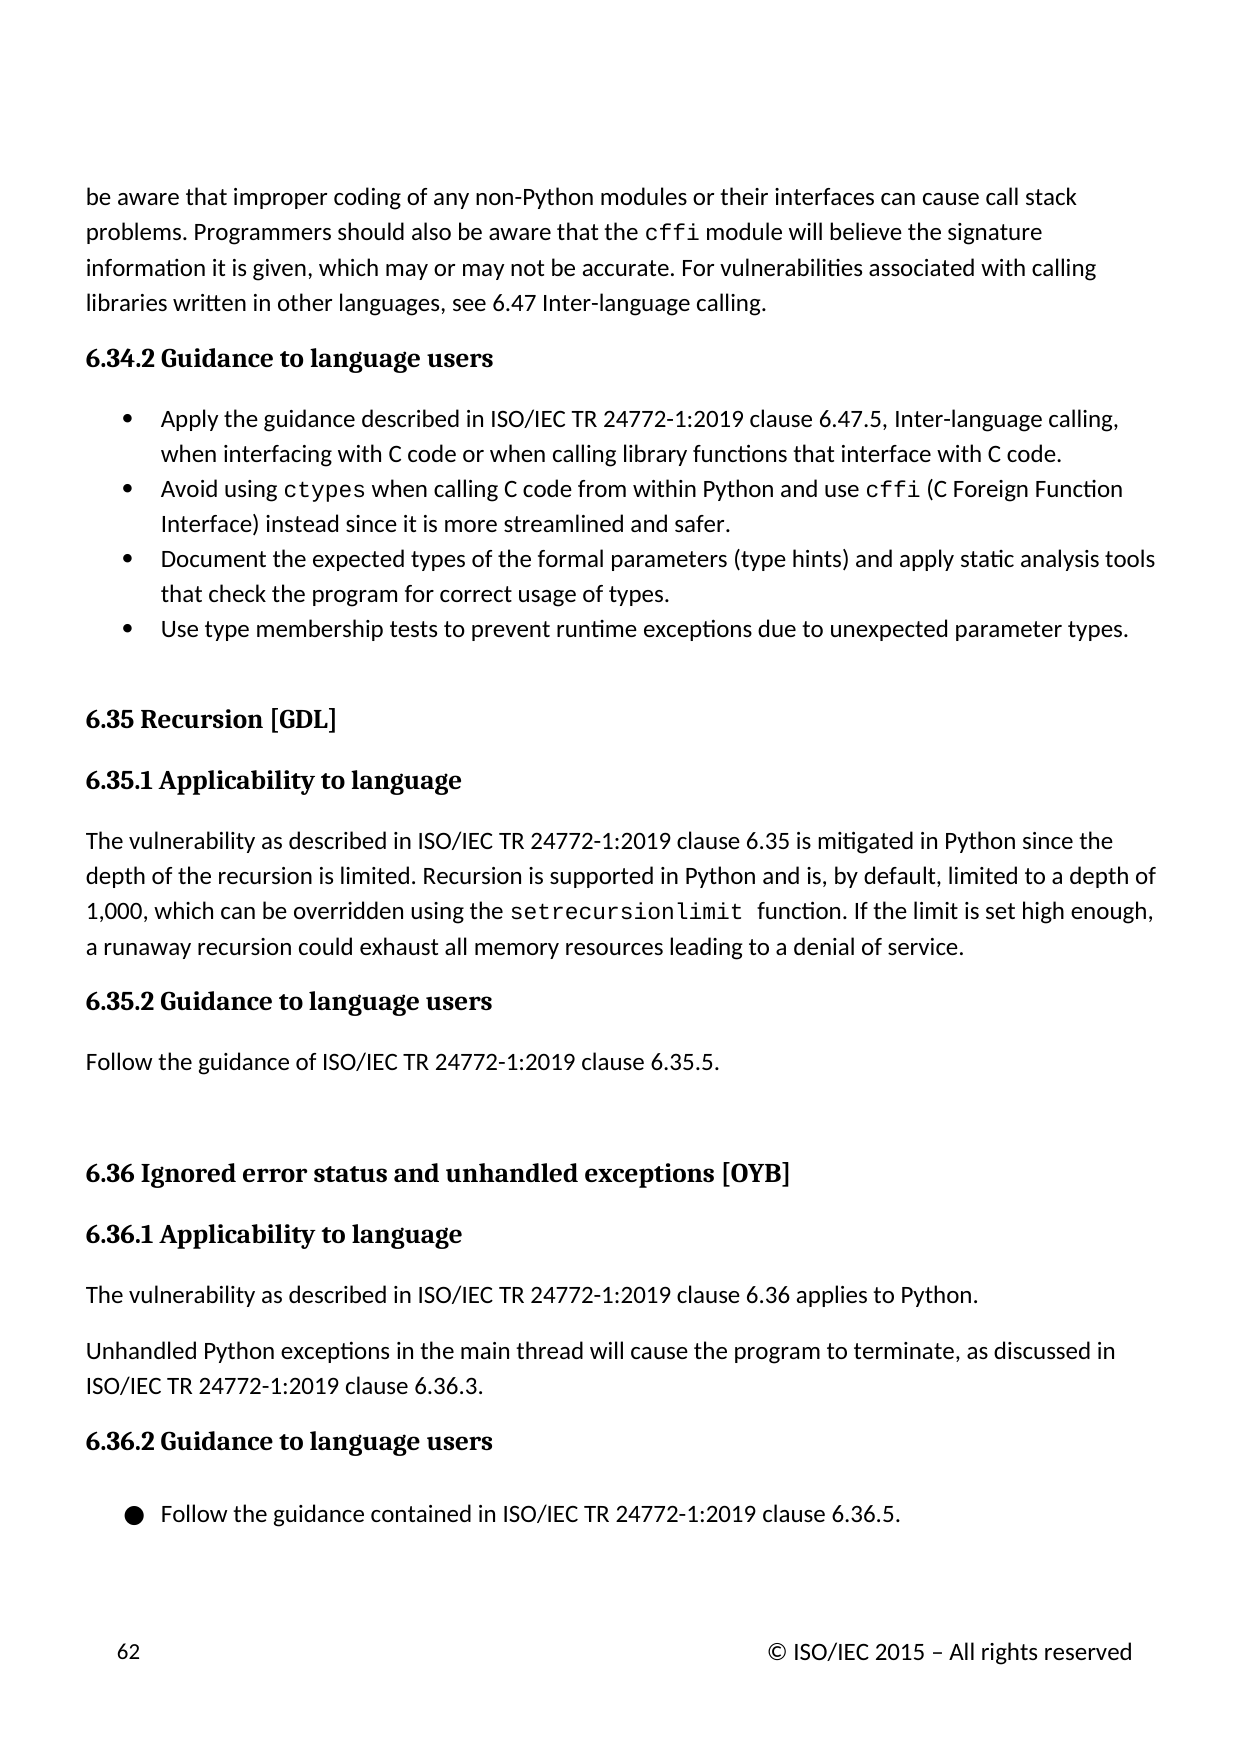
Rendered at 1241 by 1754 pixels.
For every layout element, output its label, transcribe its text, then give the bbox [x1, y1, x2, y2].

subtitle 6.36.1 Applicability to language [86, 1219, 1164, 1250]
text Unhandled Python exceptions in the main thread will cause the program to terminate, as discussed in ISO/IEC TR 24772-1:2019 clause 6.36.3. [86, 1335, 1164, 1400]
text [86, 181, 1164, 317]
subtitle 6.35.1 Applicability to language [86, 765, 1164, 796]
list Use type membership tests to prevent runtime exceptions due to unexpected parameter types. [123, 613, 1164, 644]
text The vulnerability as described in ISO/IEC TR 24772-1:2019 clause 6.36 applies to Python. [86, 1279, 1164, 1309]
list Follow the guidance contained in ISO/IEC TR 24772-1:2019 clause 6.36.5. [123, 1486, 1164, 1537]
list Document the expected types of the formal parameters (type hints) and apply static analysis tools that check the program for correct usage of types. [123, 543, 1164, 609]
list Apply the guidance described in ISO/IEC TR 24772-1:2019 clause 6.47.5, Inter-language calling, when interfacing with C code or when calling library functions that interface with C code. [123, 403, 1164, 468]
subtitle 6.35 Recursion [GDL] [86, 704, 1164, 735]
text The vulnerability as described in ISO/IEC TR 24772-1:2019 clause 6.35 is mitigated in Python since the depth of the recursion is limited. Recursion is supported in Python and is, by default, limited to a depth of 1,000, which can be overridden using the setrecursionlimit function. If the limit is set high enough, a runaway recursion could exhaust all memory resources leading to a denial of service. [86, 825, 1164, 961]
text Follow the guidance of ISO/IEC TR 24772-1:2019 clause 6.35.5. [86, 1047, 1164, 1077]
subtitle 6.34.2 Guidance to language users [86, 343, 1164, 374]
list Avoid using ctypes when calling C code from within Python and use cffi (C Foreign Function Interface) instead since it is more streamlined and safer. [123, 473, 1164, 539]
subtitle 6.35.2 Guidance to language users [86, 986, 1164, 1018]
subtitle 6.36.2 Guidance to language users [86, 1426, 1164, 1457]
subtitle 6.36 Ignored error status and unhandled exceptions [OYB] [86, 1158, 1164, 1189]
